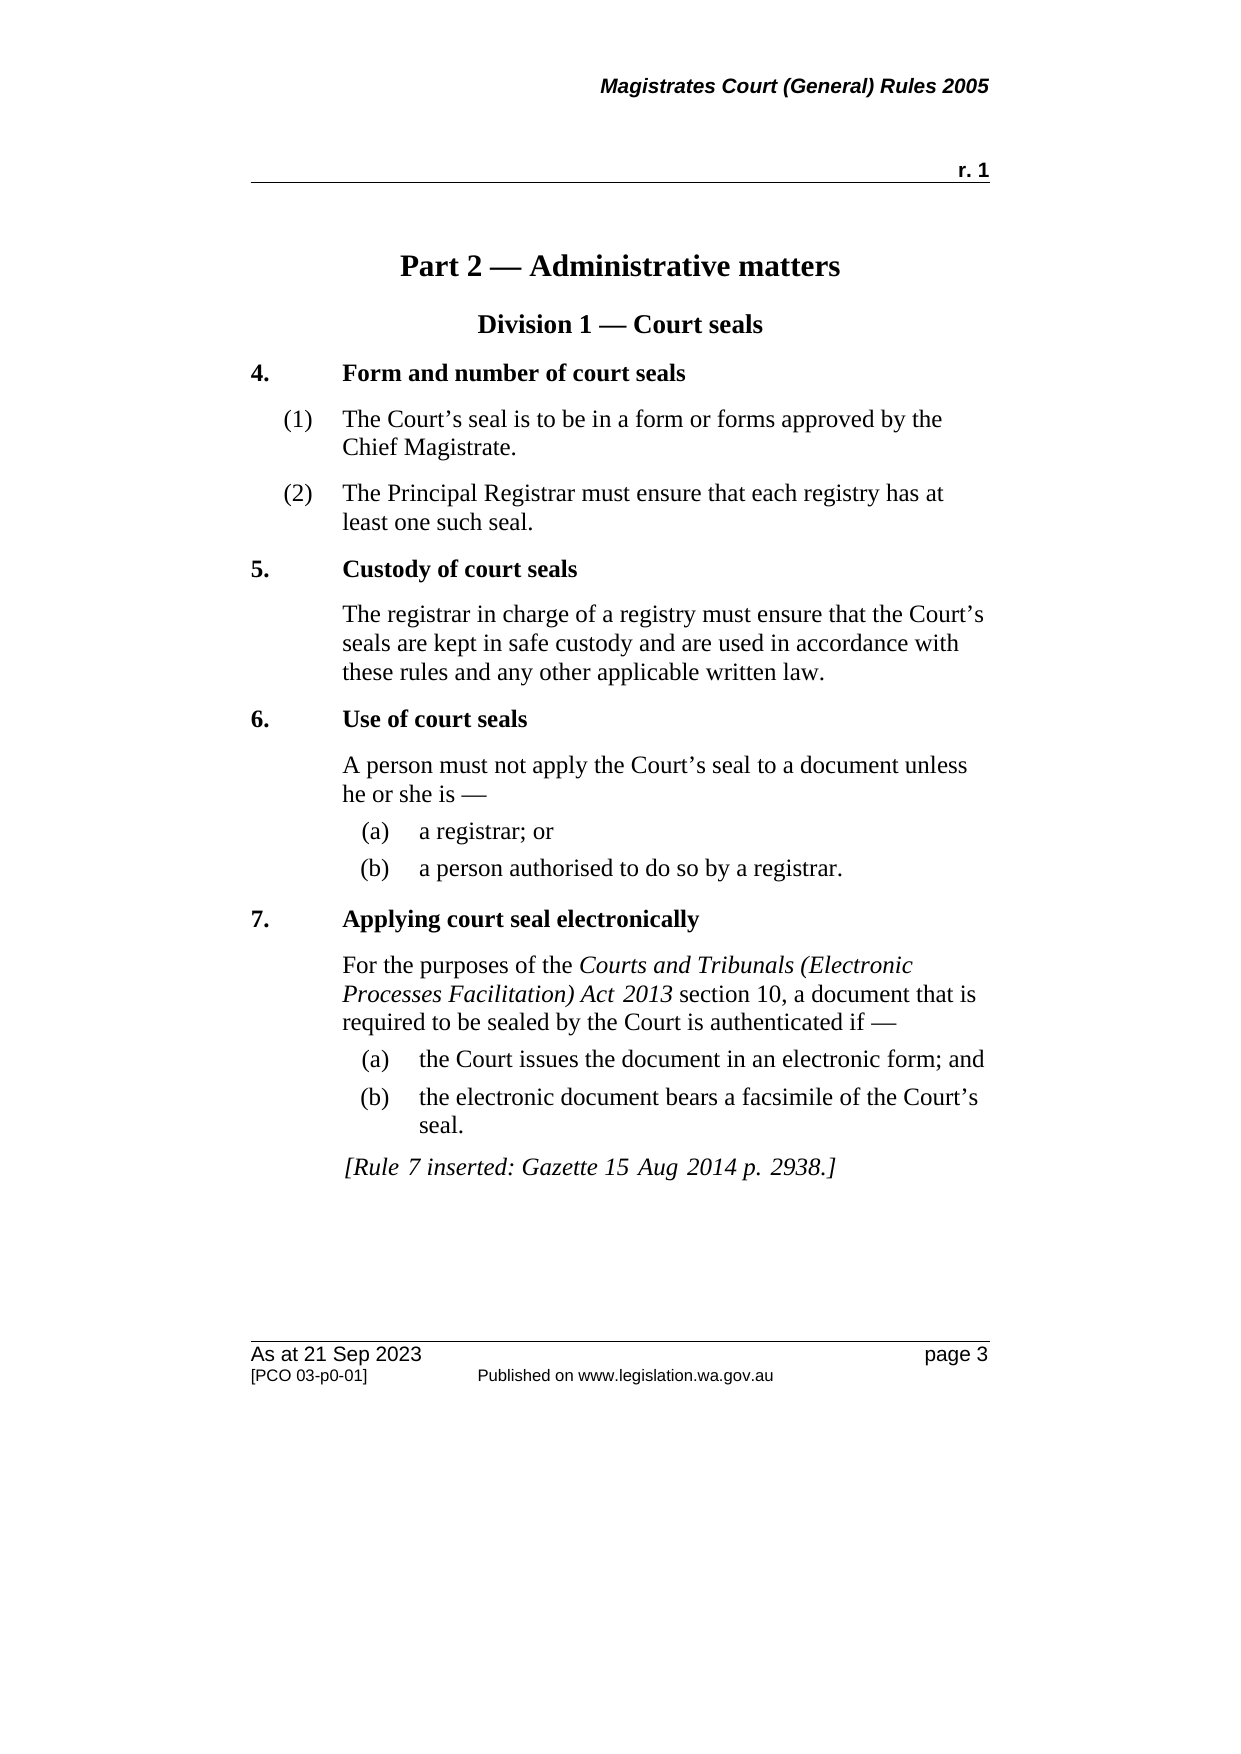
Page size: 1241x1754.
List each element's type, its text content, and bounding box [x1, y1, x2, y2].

subtitle Division 1 — Court seals [251, 308, 990, 339]
text For the purposes of the Courts and Tribunals (Electronic Processes Facilitation) Act 2013 section 10, a document that is required to be sealed by the Court is authenticated if — [251, 950, 990, 1036]
subtitle 6. Use of court seals [251, 704, 990, 733]
text The registrar in charge of a registry must ensure that the Court’s seals are kept in safe custody and are used in accordance with these rules and any other applicable written law. [251, 599, 990, 686]
text [Rule 7 inserted: Gazette 15 Aug 2014 p. 2938.] [251, 1152, 990, 1180]
text (a) the Court issues the document in an electronic form; and [251, 1044, 990, 1073]
subtitle Part 2 — Administrative matters [251, 247, 990, 283]
text (2) The Principal Registrar must ensure that each registry has at least one such seal. [251, 478, 990, 535]
text (b) a person authorised to do so by a registrar. [251, 853, 990, 882]
text (a) a registrar; or [251, 816, 990, 844]
text (b) the electronic document bears a facsimile of the Court’s seal. [251, 1082, 990, 1139]
text A person must not apply the Court’s seal to a document unless he or she is — [251, 750, 990, 807]
subtitle 4. Form and number of court seals [251, 358, 990, 387]
subtitle 7. Applying court seal electronically [251, 904, 990, 933]
subtitle 5. Custody of court seals [251, 554, 990, 583]
text (1) The Court’s seal is to be in a form or forms approved by the Chief Magistrate. [251, 404, 990, 461]
